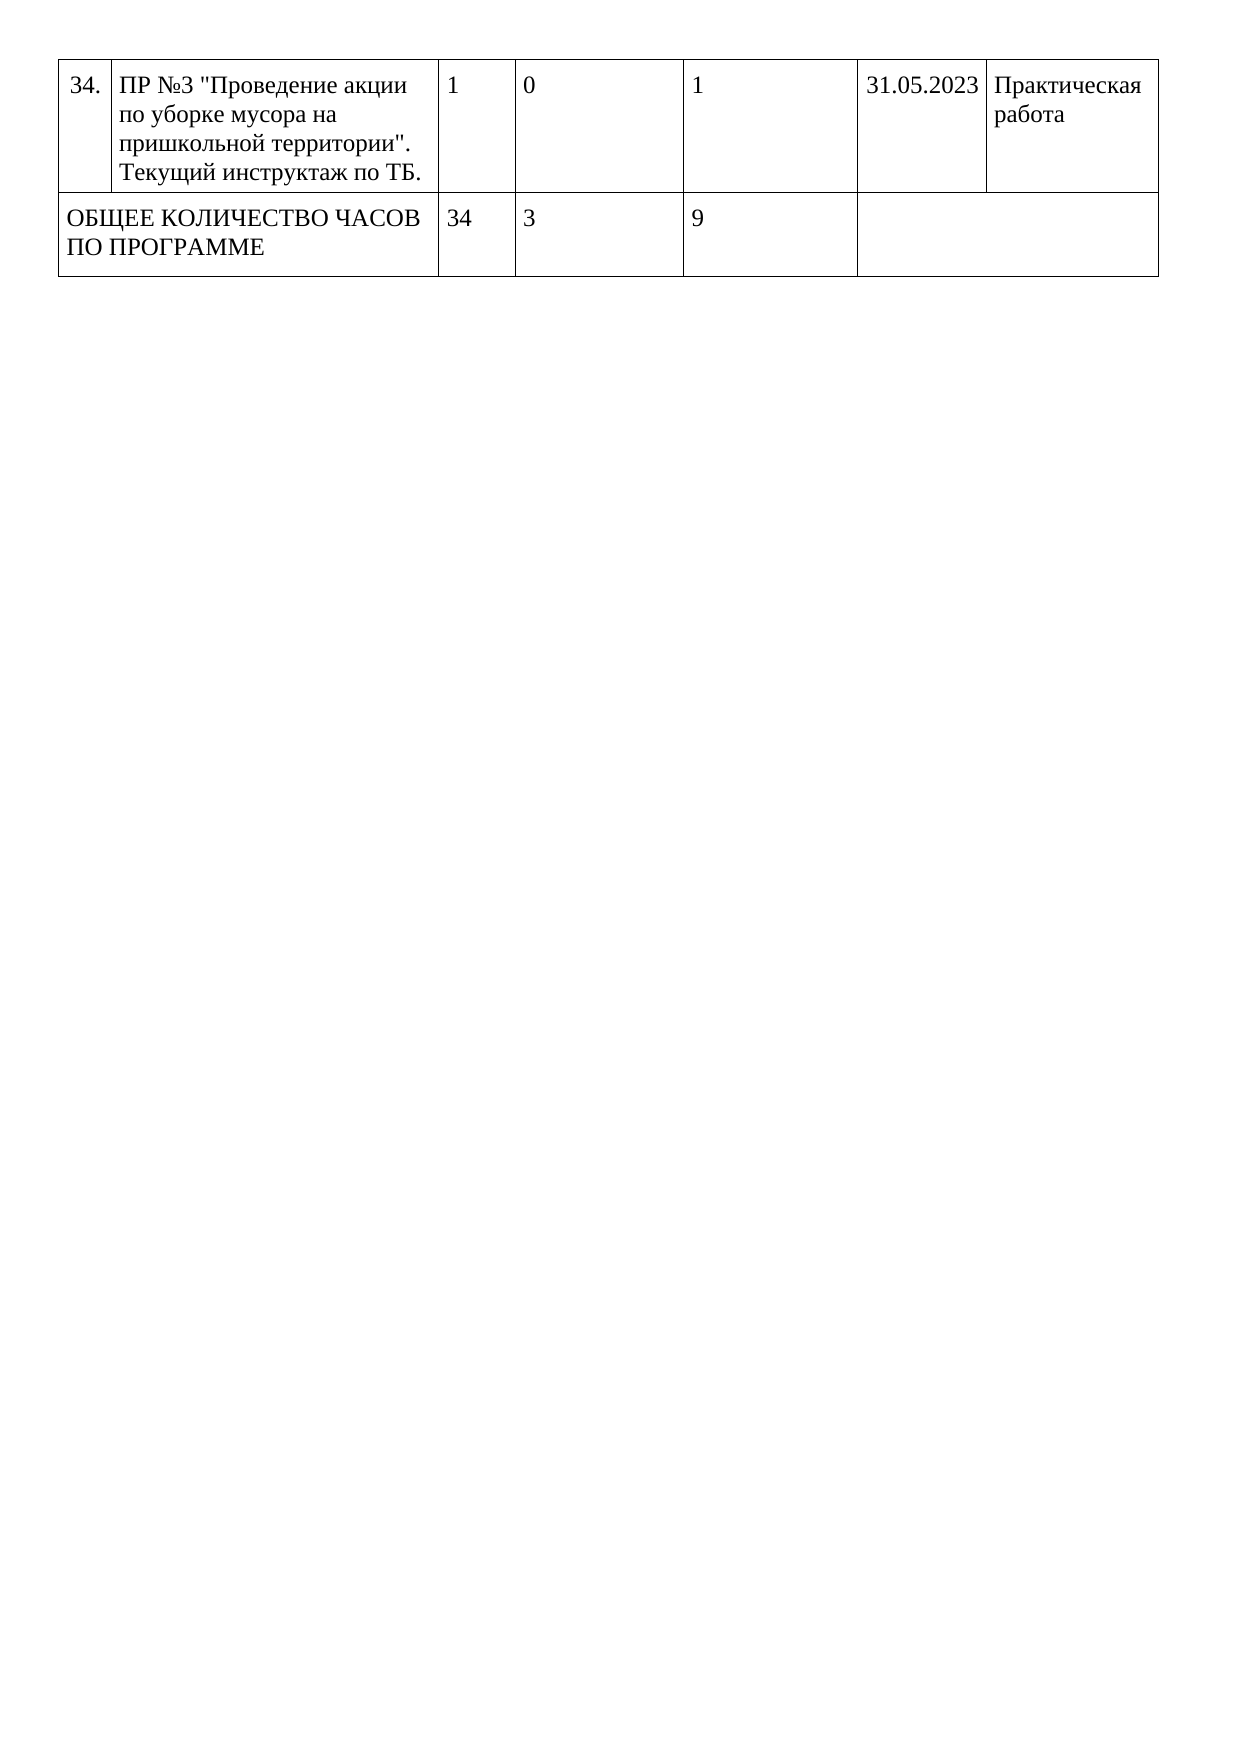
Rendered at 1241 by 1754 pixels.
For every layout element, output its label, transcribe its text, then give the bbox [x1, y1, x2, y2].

table_header 1 [439, 60, 515, 192]
table_header ПР №3 "Проведение акции по уборке мусора на пришкольной территории". Текущий инструктаж по ТБ. [112, 60, 438, 192]
table_cell ОБЩЕЕ КОЛИЧЕСТВО ЧАСОВ ПО ПРОГРАММЕ [59, 193, 438, 276]
table_cell 3 [516, 193, 683, 276]
table_header 1 [684, 60, 857, 192]
table_cell 9 [684, 193, 857, 276]
table_header 0 [516, 60, 683, 192]
table_cell [858, 193, 1158, 276]
table_header Практическая работа [987, 60, 1158, 192]
table_header 34. [59, 60, 111, 192]
table_header 31.05.2023 [858, 60, 986, 192]
table_cell 34 [439, 193, 515, 276]
